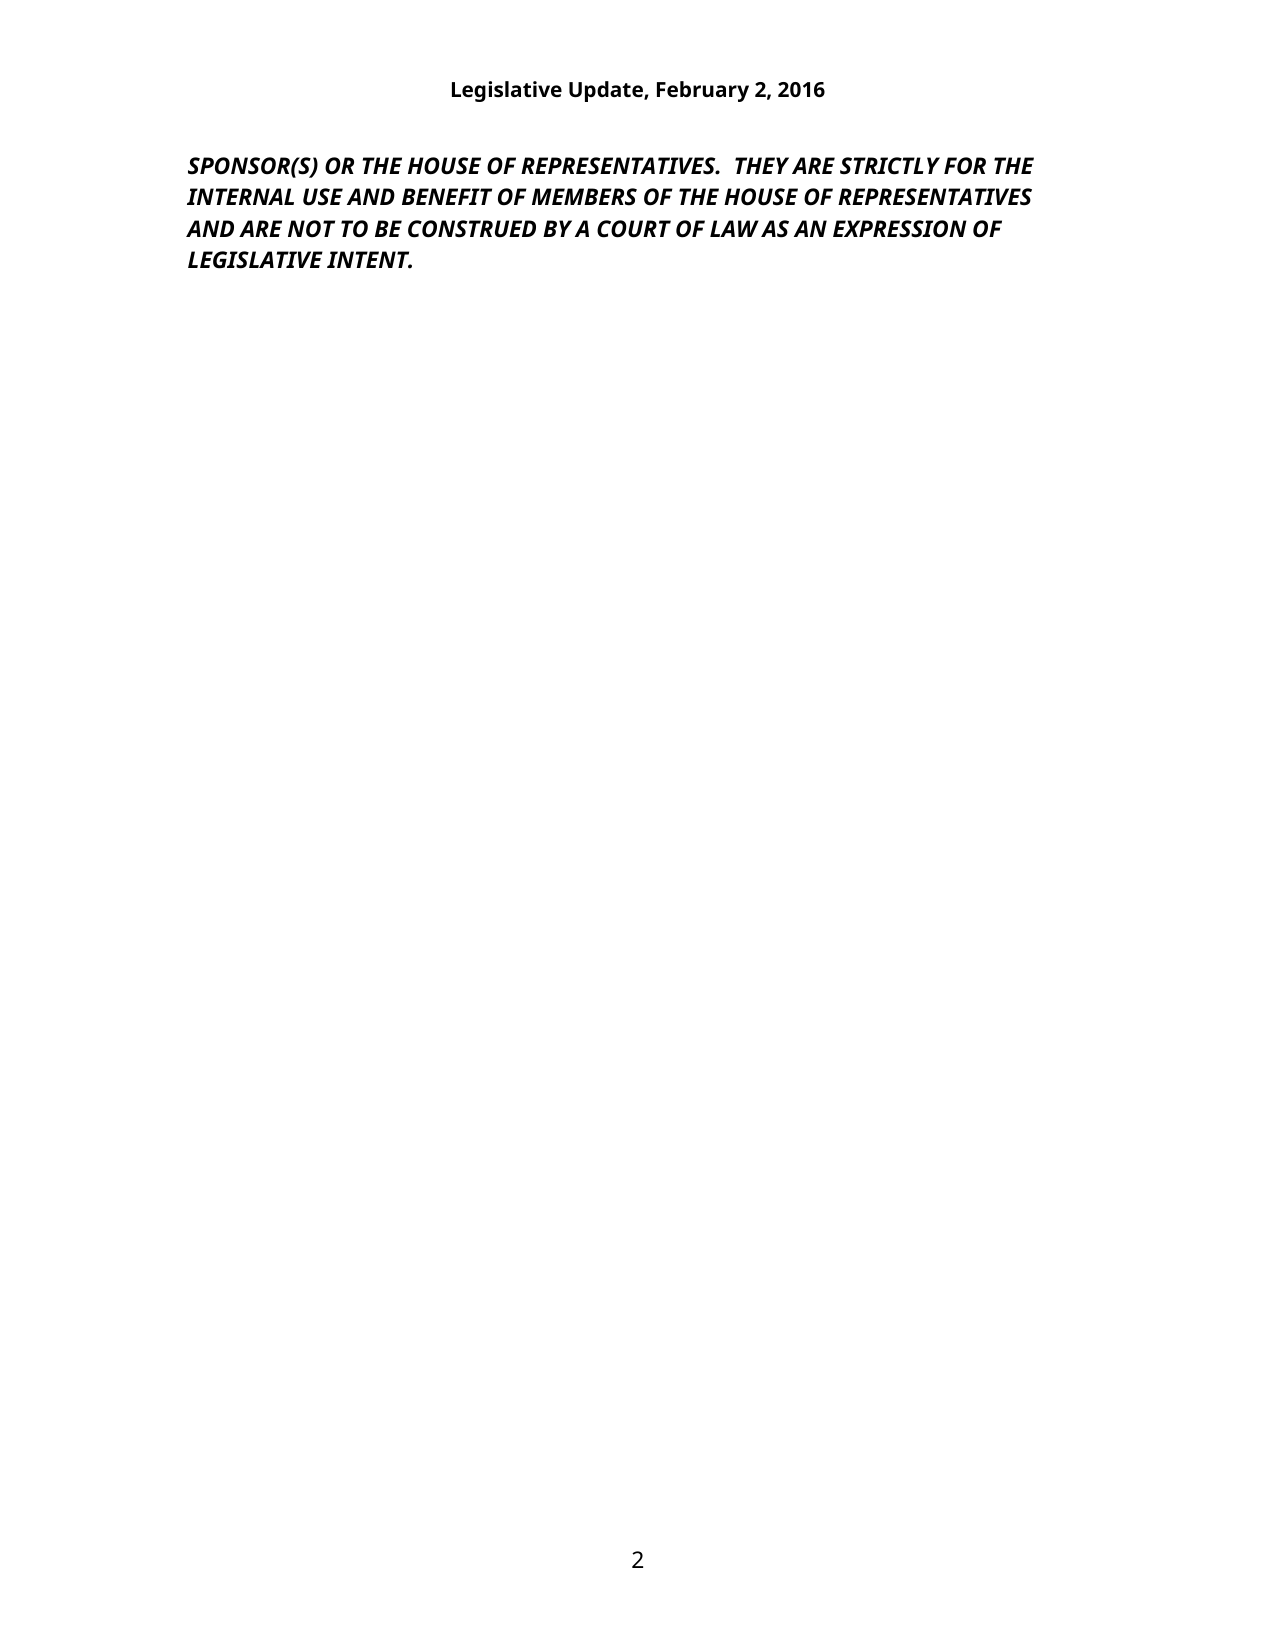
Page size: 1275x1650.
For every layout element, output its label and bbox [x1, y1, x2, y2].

text [187, 150, 1087, 275]
